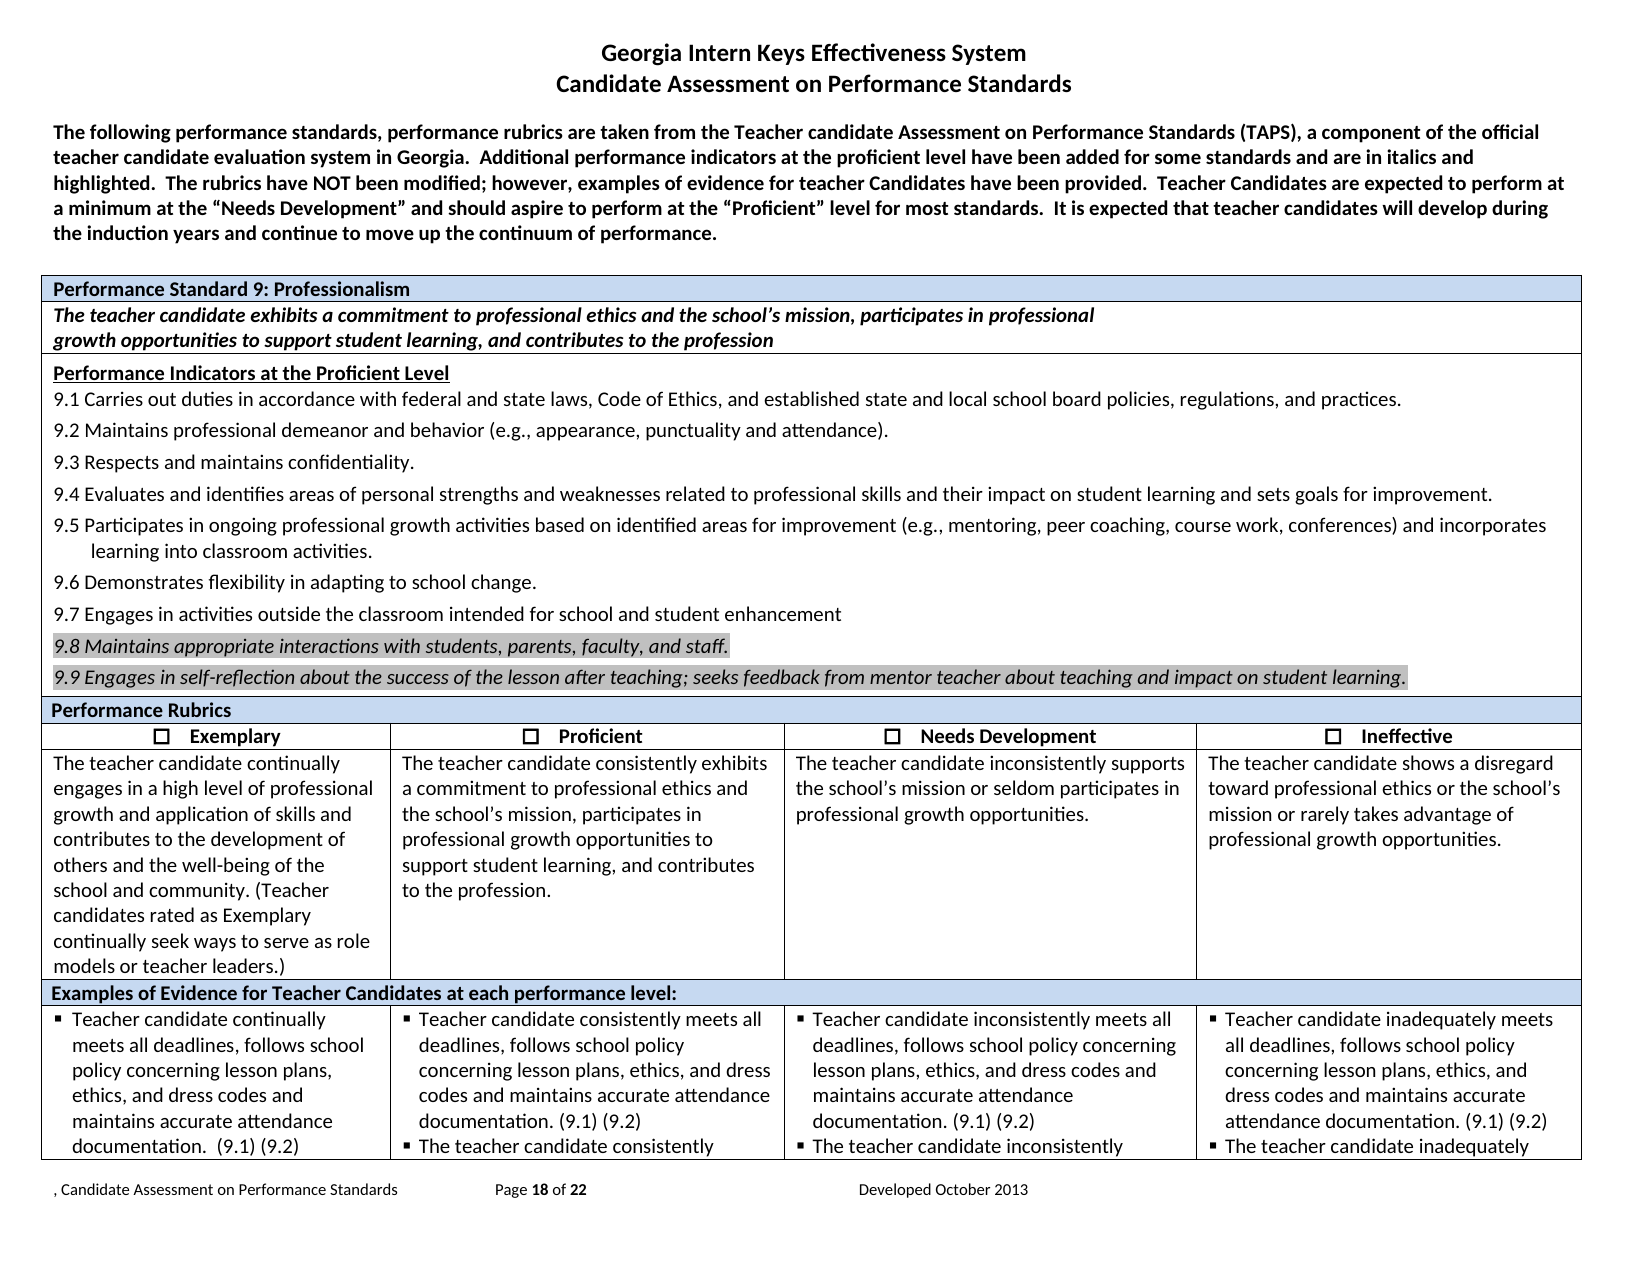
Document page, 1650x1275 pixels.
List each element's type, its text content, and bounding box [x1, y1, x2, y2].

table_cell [42, 1006, 390, 1159]
table_cell The teacher candidate inconsistently supports the school’s mission or seldom participates in professional growth opportunities. [785, 750, 1196, 979]
table_cell The teacher candidate shows a disregard toward professional ethics or the school’s mission or rarely takes advantage of professional growth opportunities. [1197, 750, 1581, 979]
table_cell The teacher candidate continually engages in a high level of professional growth and application of skills and contributes to the development of others and the well-being of the school and community. (Teacher candidates rated as Exemplary continually seek ways to serve as role models or teacher leaders.) [42, 750, 390, 979]
table_cell The teacher candidate exhibits a commitment to professional ethics and the school’s mission, participates in professional growth opportunities to support student learning, and contributes to the profession [42, 302, 1581, 353]
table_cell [391, 1006, 784, 1159]
table_cell Proficient [391, 724, 784, 749]
table_cell Performance Indicators at the Proficient Level 9.1 Carries out duties in accordance with federal and state laws, Code of Ethics, and established state and local school board policies, regulations, and practices. 9.2 Maintains professional demeanor and behavior (e.g., appearance, punctuality and attendance). 9.3 Respects and maintains confidentiality. 9.4 Evaluates and identifies areas of personal strengths and weaknesses related to professional skills and their impact on student learning and sets goals for improvement. 9.5 Participates in ongoing professional growth activities based on identified areas for improvement (e.g., mentoring, peer coaching, course work, conferences) and incorporates learning into classroom activities. 9.6 Demonstrates flexibility in adapting to school change. 9.7 Engages in activities outside the classroom intended for school and student enhancement 9.8 Maintains appropriate interactions with students, parents, faculty, and staff. 9.9 Engages in self-reflection about the success of the lesson after teaching; seeks feedback from mentor teacher about teaching and impact on student learning. [42, 354, 1581, 696]
table_cell Exemplary [42, 724, 390, 749]
table_cell Examples of Evidence for Teacher Candidates at each performance level: [42, 980, 1581, 1005]
table_cell Needs Development [785, 724, 1196, 749]
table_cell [1197, 1006, 1581, 1159]
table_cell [785, 1006, 1196, 1159]
table_cell The teacher candidate consistently exhibits a commitment to professional ethics and the school’s mission, participates in professional growth opportunities to support student learning, and contributes to the profession. [391, 750, 784, 979]
table_cell Ineffective [1197, 724, 1581, 749]
table_cell Performance Rubrics [42, 697, 1581, 723]
table_header Performance Standard 9: Professionalism [42, 276, 1581, 301]
